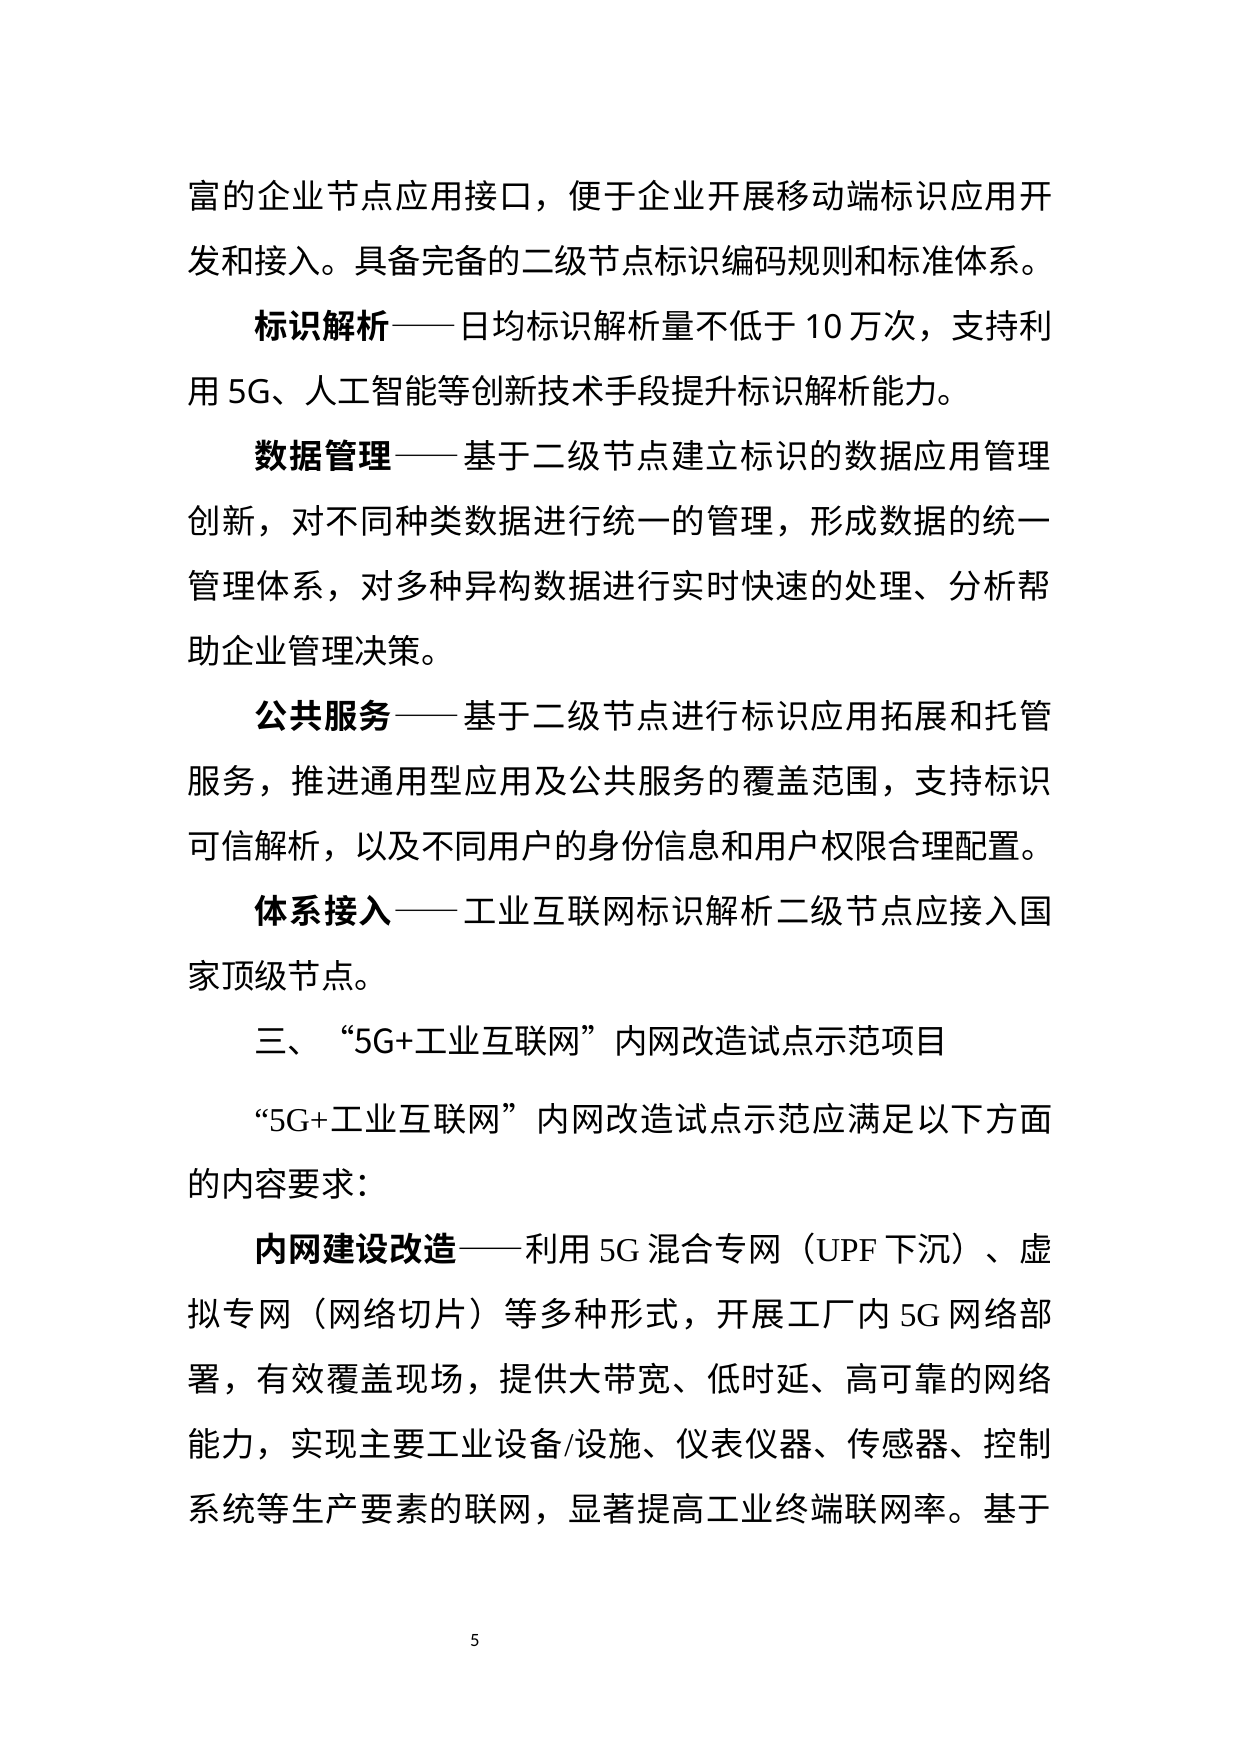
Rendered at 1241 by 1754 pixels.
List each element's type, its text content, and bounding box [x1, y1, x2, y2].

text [187, 162, 1053, 292]
text “5G+工业互联网”内网改造试点示范应满足以下方面的内容要求： [187, 1084, 1053, 1214]
text 体系接入——工业互联网标识解析二级节点应接入国家顶级节点。 [187, 877, 1053, 1007]
list 三、“5G+工业互联网”内网改造试点示范项目 [187, 1007, 1053, 1072]
text 标识解析——日均标识解析量不低于10万次，支持利用5G、人工智能等创新技术手段提升标识解析能力。 [187, 292, 1053, 422]
text 数据管理——基于二级节点建立标识的数据应用管理创新，对不同种类数据进行统一的管理，形成数据的统一管理体系，对多种异构数据进行实时快速的处理、分析帮助企业管理决策。 [187, 422, 1053, 682]
text 公共服务——基于二级节点进行标识应用拓展和托管服务，推进通用型应用及公共服务的覆盖范围，支持标识可信解析，以及不同用户的身份信息和用户权限合理配置。 [187, 682, 1053, 877]
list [187, 1214, 1053, 1539]
